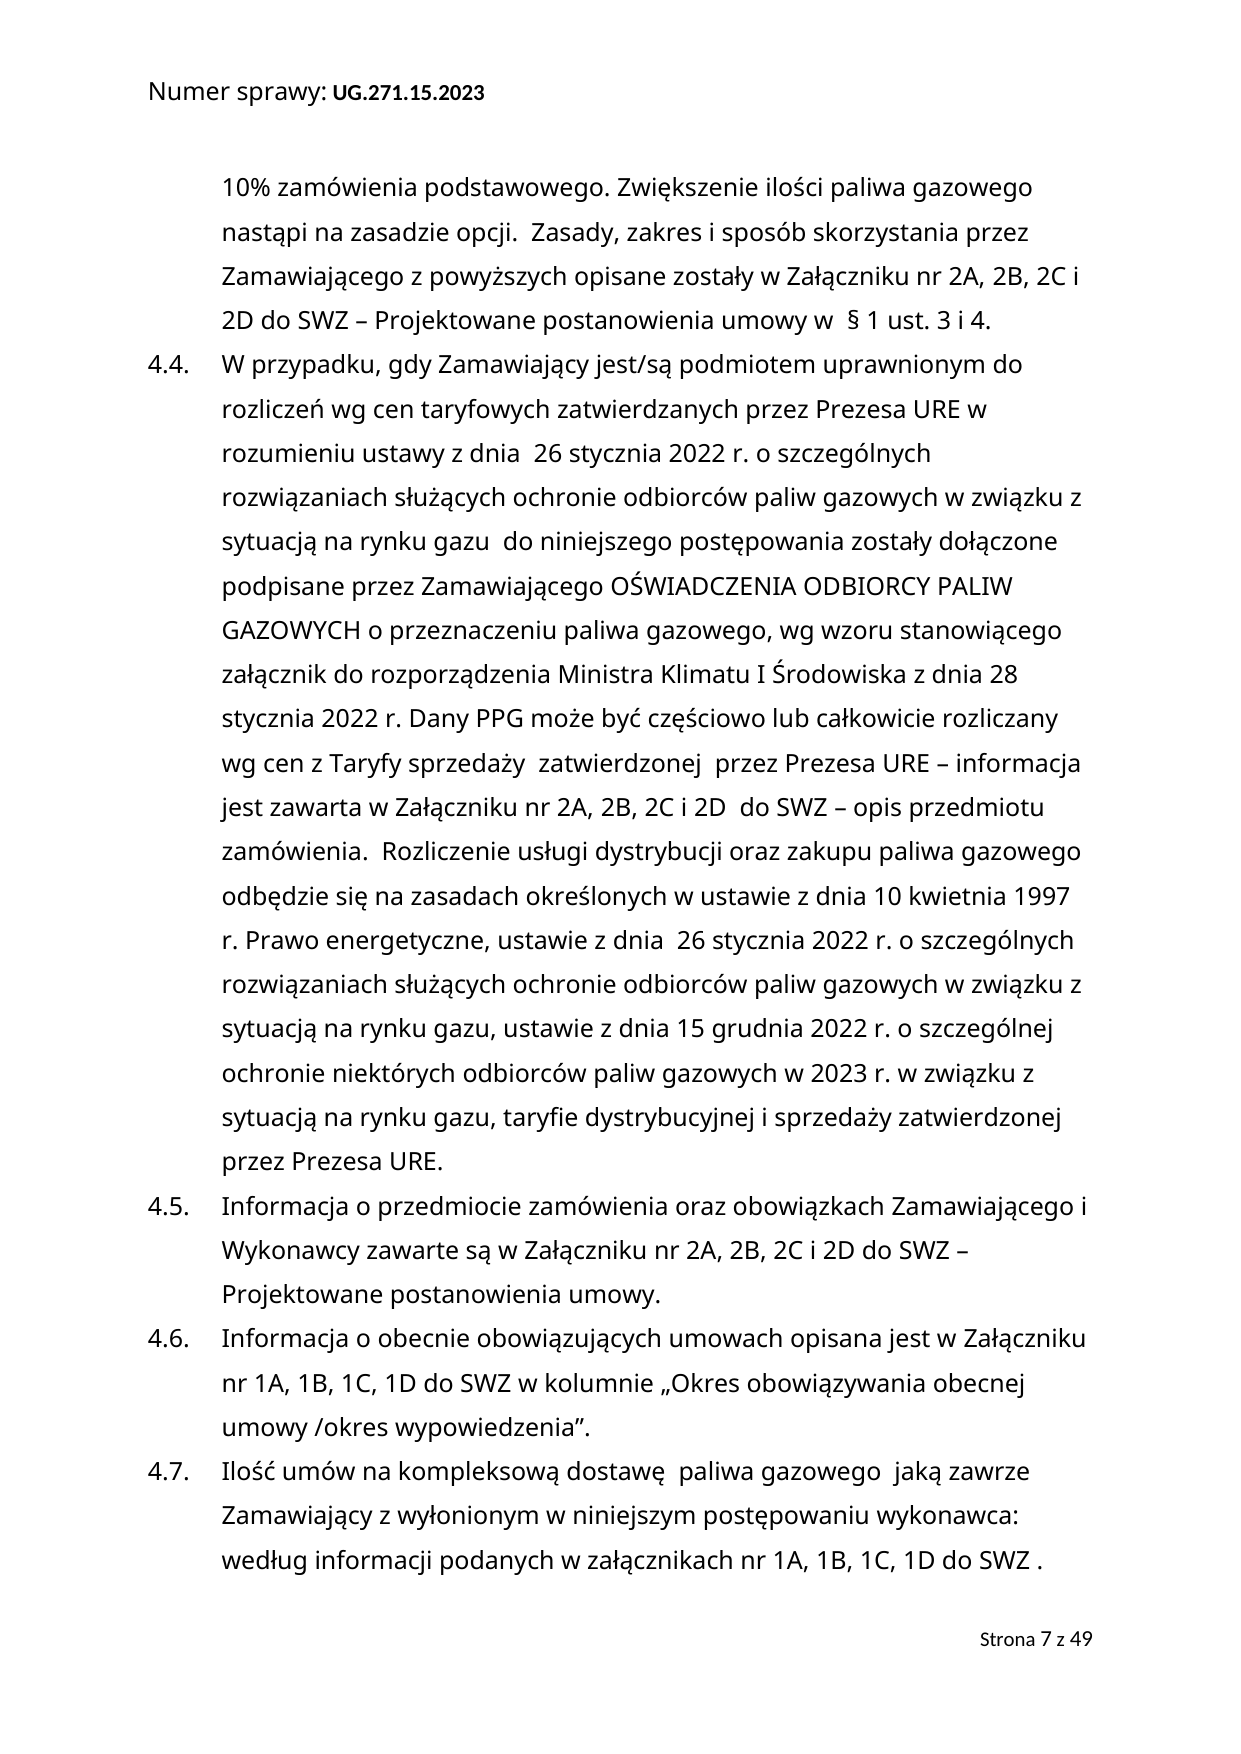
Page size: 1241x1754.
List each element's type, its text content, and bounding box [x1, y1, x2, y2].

list Informacja o przedmiocie zamówienia oraz obowiązkach Zamawiającego i Wykonawcy zawarte są w Załączniku nr 2A, 2B, 2C i 2D do SWZ – Projektowane postanowienia umowy. [148, 1188, 1093, 1311]
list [148, 170, 1093, 337]
list W przypadku, gdy Zamawiający jest/są podmiotem uprawnionym do rozliczeń wg cen taryfowych zatwierdzanych przez Prezesa URE w rozumieniu ustawy z dnia 26 stycznia 2022 r. o szczególnych rozwiązaniach służących ochronie odbiorców paliw gazowych w związku z sytuacją na rynku gazu do niniejszego postępowania zostały dołączone podpisane przez Zamawiającego OŚWIADCZENIA ODBIORCY PALIW GAZOWYCH o przeznaczeniu paliwa gazowego, wg wzoru stanowiącego załącznik do rozporządzenia Ministra Klimatu I Środowiska z dnia 28 stycznia 2022 r. Dany PPG może być częściowo lub całkowicie rozliczany wg cen z Taryfy sprzedaży zatwierdzonej przez Prezesa URE – informacja jest zawarta w Załączniku nr 2A, 2B, 2C i 2D do SWZ – opis przedmiotu zamówienia. Rozliczenie usługi dystrybucji oraz zakupu paliwa gazowego odbędzie się na zasadach określonych w ustawie z dnia 10 kwietnia 1997 r. Prawo energetyczne, ustawie z dnia 26 stycznia 2022 r. o szczególnych rozwiązaniach służących ochronie odbiorców paliw gazowych w związku z sytuacją na rynku gazu, ustawie z dnia 15 grudnia 2022 r. o szczególnej ochronie niektórych odbiorców paliw gazowych w 2023 r. w związku z sytuacją na rynku gazu, taryfie dystrybucyjnej i sprzedaży zatwierdzonej przez Prezesa URE. [148, 347, 1093, 1178]
list Informacja o obecnie obowiązujących umowach opisana jest w Załączniku nr 1A, 1B, 1C, 1D do SWZ w kolumnie „Okres obowiązywania obecnej umowy /okres wypowiedzenia”. [148, 1321, 1093, 1443]
list Ilość umów na kompleksową dostawę paliwa gazowego jaką zawrze Zamawiający z wyłonionym w niniejszym postępowaniu wykonawca: według informacji podanych w załącznikach nr 1A, 1B, 1C, 1D do SWZ . [148, 1454, 1093, 1576]
